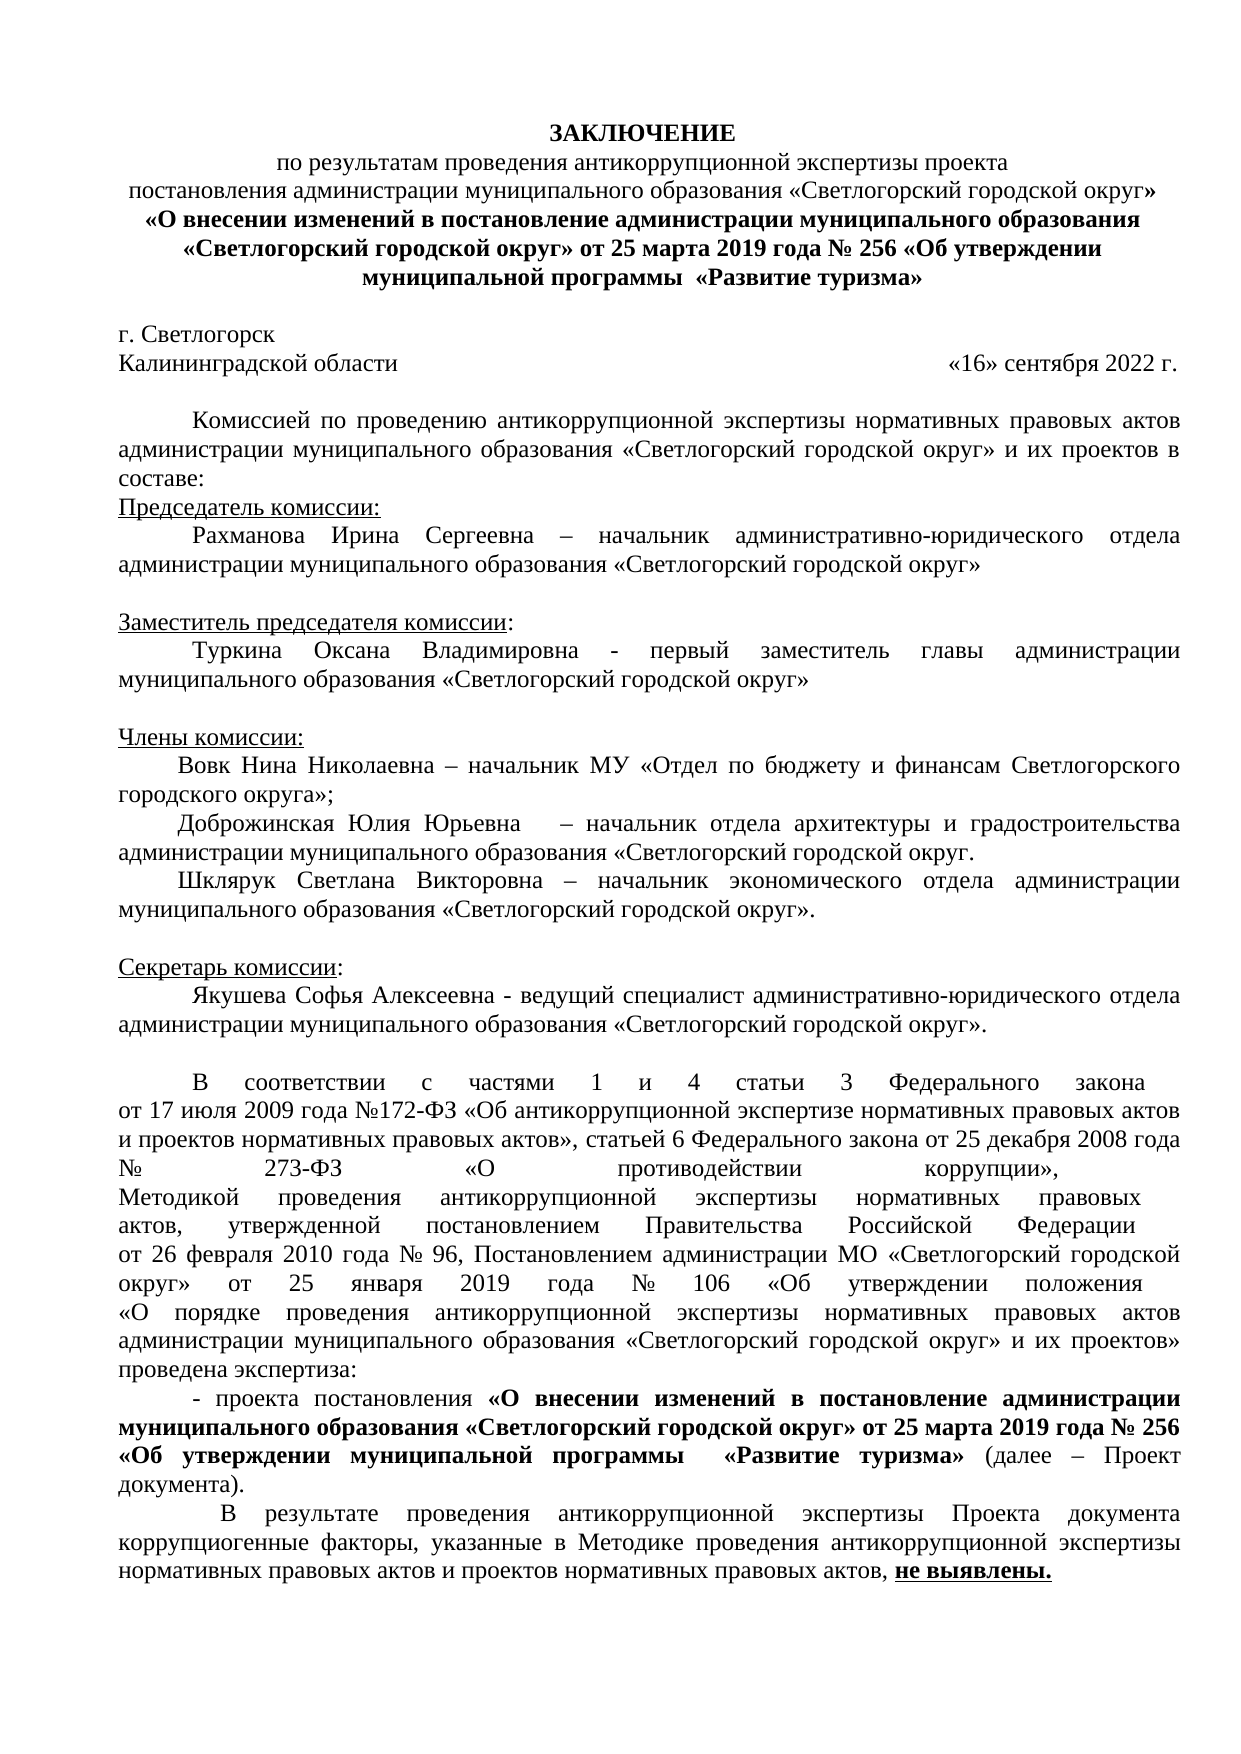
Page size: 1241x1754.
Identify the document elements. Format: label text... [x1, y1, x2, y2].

text Якушева Софья Алексеевна - ведущий специалист административно-юридического отдела администрации муниципального образования «Светлогорский городской округ». [118, 981, 1181, 1038]
text - проекта постановления «О внесении изменений в постановление администрации муниципального образования «Светлогорский городской округ» от 25 марта 2019 года № 256 «Об утверждении муниципальной программы «Развитие туризма» (далее – Проект документа). [118, 1383, 1181, 1498]
text по результатам проведения антикоррупционной экспертизы проекта [118, 147, 1167, 176]
text В соответствии с частями 1 и 4 статьи 3 Федерального закона от 17 июля 2009 года №172-ФЗ «Об антикоррупционной экспертизе нормативных правовых актов и проектов нормативных правовых актов», статьей 6 Федерального закона от 25 декабря 2008 года № 273-ФЗ «О противодействии коррупции», Методикой проведения антикоррупционной экспертизы нормативных правовых актов, утвержденной постановлением Правительства Российской Федерации от 26 февраля 2010 года № 96, Постановлением администрации МО «Светлогорский городской округ» от 25 января 2019 года № 106 «Об утверждении положения «О порядке проведения антикоррупционной экспертизы нормативных правовых актов администрации муниципального образования «Светлогорский городской округ» и их проектов» проведена экспертиза: [118, 1067, 1181, 1383]
text Председатель комиссии: [118, 492, 1181, 521]
text Туркина Оксана Владимировна - первый заместитель главы администрации муниципального образования «Светлогорский городской округ» [118, 636, 1181, 693]
text Комиссией по проведению антикоррупционной экспертизы нормативных правовых актов администрации муниципального образования «Светлогорский городской округ» и их проектов в составе: [118, 406, 1181, 492]
text постановления администрации муниципального образования «Светлогорский городской округ» «О внесении изменений в постановление администрации муниципального образования «Светлогорский городской округ» от 25 марта 2019 года № 256 «Об утверждении муниципальной программы «Развитие туризма» [118, 176, 1167, 291]
text Калининградской области «16» сентября 2022 г. [118, 348, 1181, 377]
text г. Светлогорск [118, 319, 1167, 348]
text Заместитель председателя комиссии: [118, 607, 1181, 636]
text Рахманова Ирина Сергеевна – начальник административно-юридического отдела администрации муниципального образования «Светлогорский городской округ» [118, 521, 1181, 578]
text Секретарь комиссии: [118, 952, 1181, 981]
text ЗАКЛЮЧЕНИЕ [118, 118, 1167, 147]
text Члены комиссии: [118, 722, 1181, 751]
text Доброжинская Юлия Юрьевна – начальник отдела архитектуры и градостроительства администрации муниципального образования «Светлогорский городской округ. [118, 808, 1181, 866]
text Шклярук Светлана Викторовна – начальник экономического отдела администрации муниципального образования «Светлогорский городской округ». [118, 866, 1181, 923]
text Вовк Нина Николаевна – начальник МУ «Отдел по бюджету и финансам Светлогорского городского округа»; [118, 751, 1181, 808]
text В результате проведения антикоррупционной экспертизы Проекта документа коррупциогенные факторы, указанные в Методике проведения антикоррупционной экспертизы нормативных правовых актов и проектов нормативных правовых актов, не выявлены. [118, 1498, 1181, 1584]
